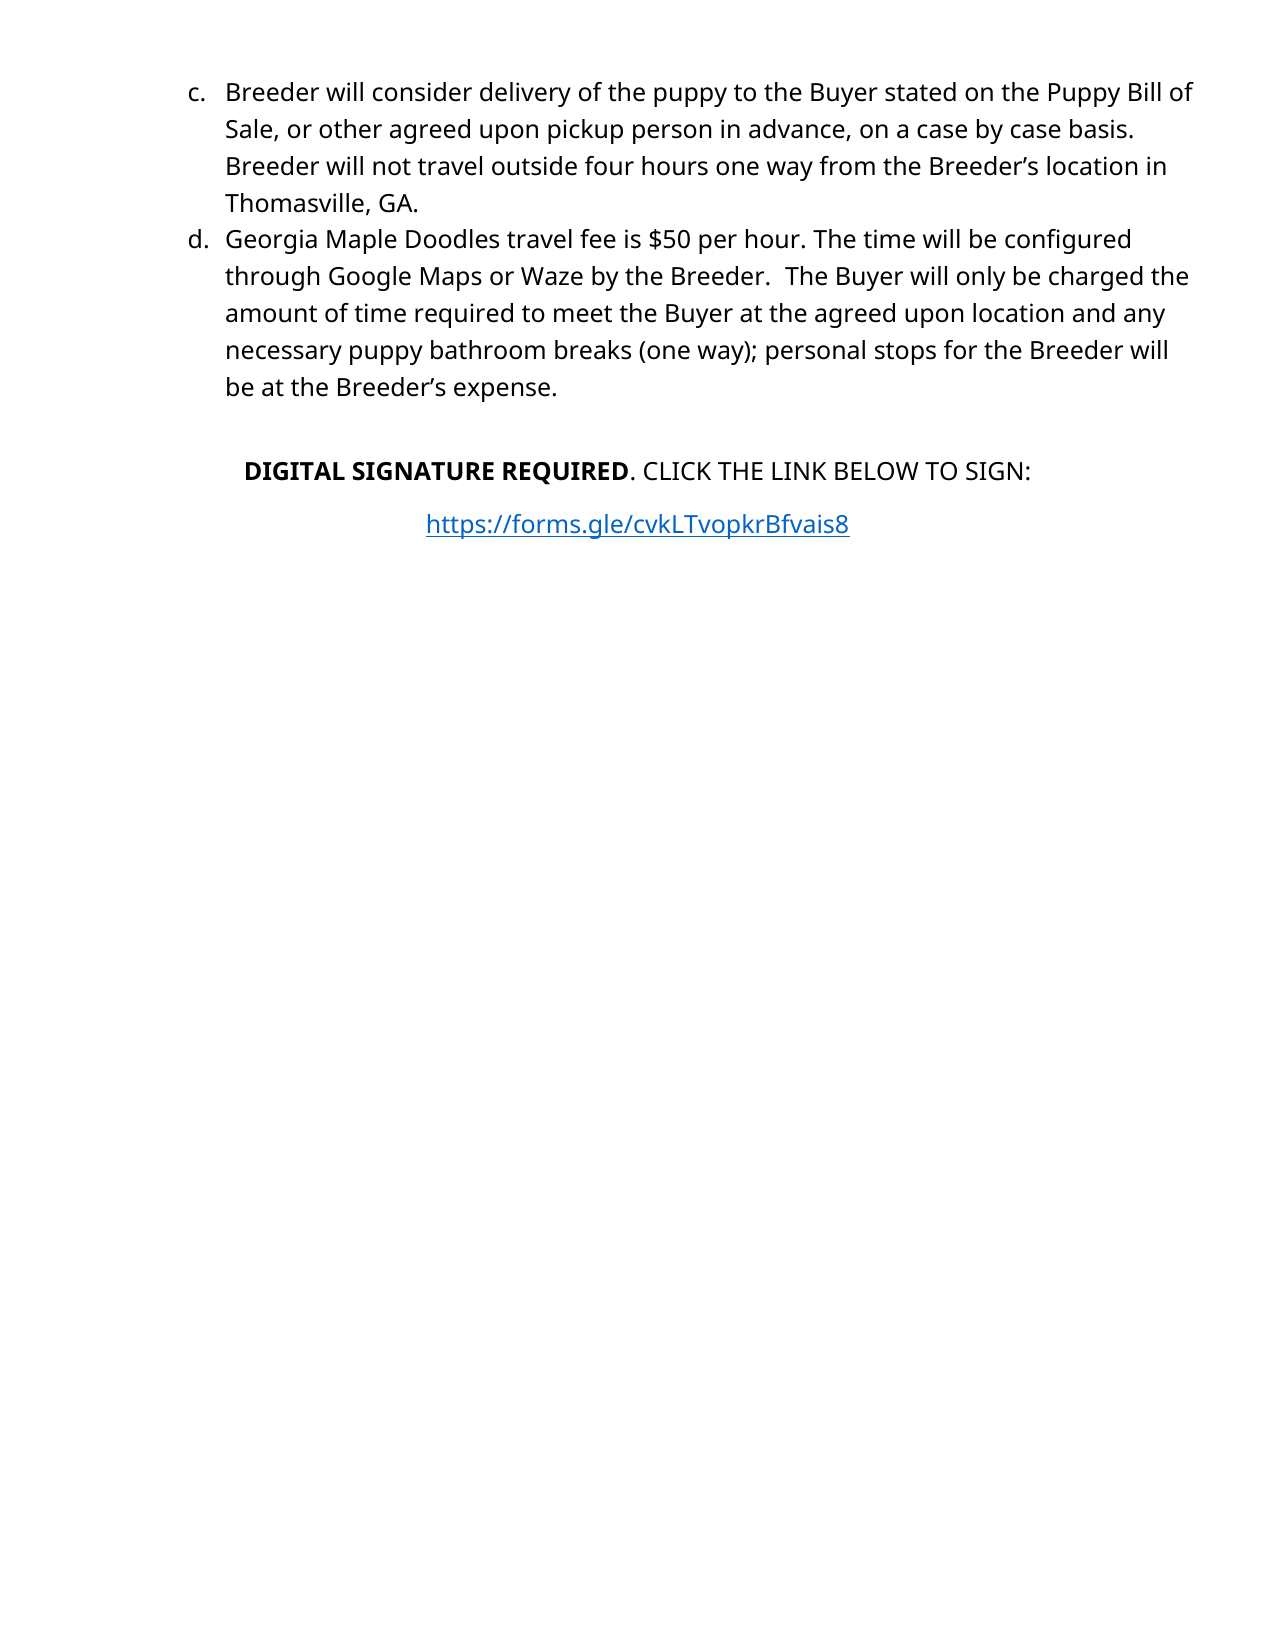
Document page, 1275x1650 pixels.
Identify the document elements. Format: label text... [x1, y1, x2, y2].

text DIGITAL SIGNATURE REQUIRED. CLICK THE LINK BELOW TO SIGN: [75, 453, 1200, 487]
list Georgia Maple Doodles travel fee is $50 per hour. The time will be configured through Google Maps or Waze by the Breeder. The Buyer will only be charged the amount of time required to meet the Buyer at the agreed upon location and any necessary puppy bathroom breaks (one way); personal stops for the Breeder will be at the Breeder’s expense. [187, 222, 1200, 403]
text https://forms.gle/cvkLTvopkrBfvais8 [75, 507, 1200, 541]
list Breeder will consider delivery of the puppy to the Buyer stated on the Puppy Bill of Sale, or other agreed upon pickup person in advance, on a case by case basis. Breeder will not travel outside four hours one way from the Breeder’s location in Thomasville, GA. [187, 75, 1200, 219]
